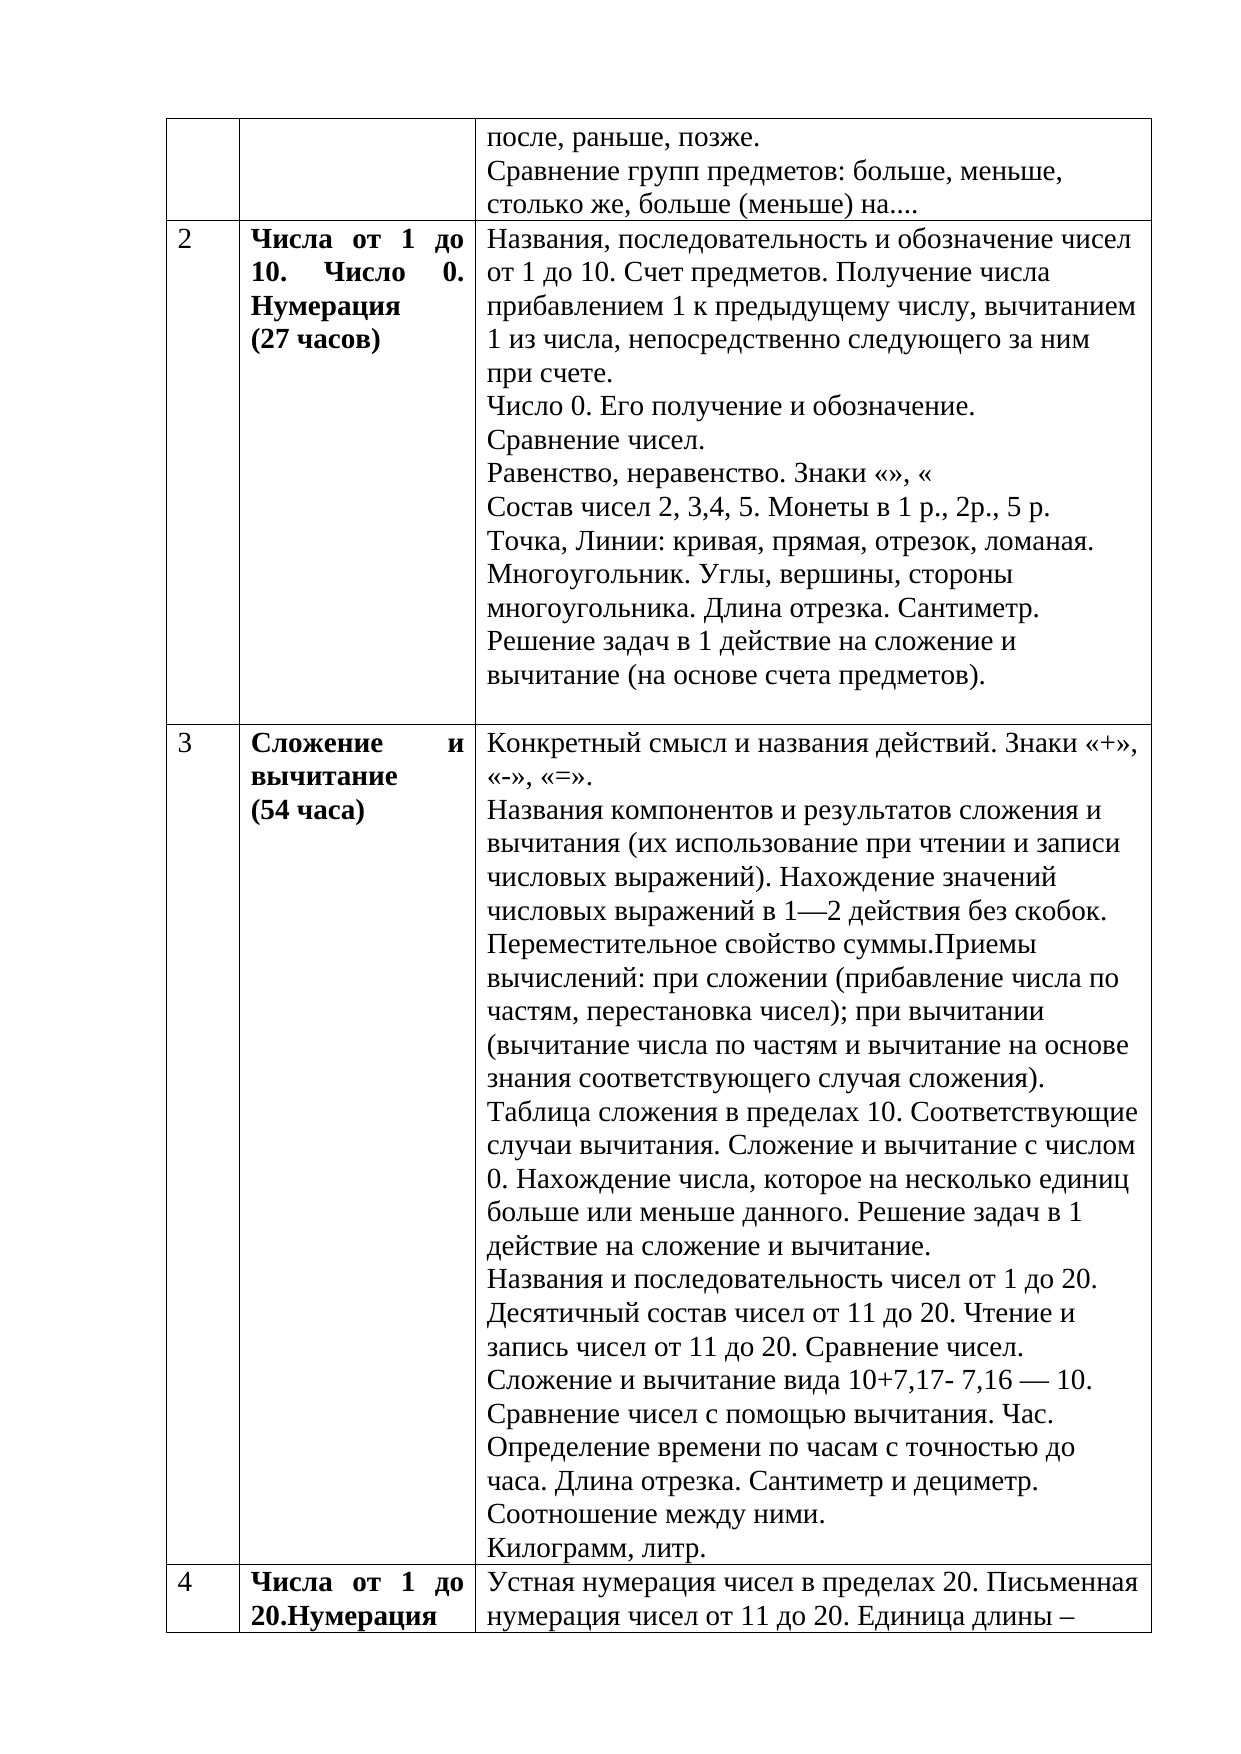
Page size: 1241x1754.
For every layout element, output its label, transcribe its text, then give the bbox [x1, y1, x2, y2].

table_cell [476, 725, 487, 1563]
table_cell 1 [167, 119, 239, 220]
table_cell 2 [167, 221, 239, 724]
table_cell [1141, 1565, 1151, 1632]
table_cell Сложение и вычитание (54 часа) [240, 725, 475, 1563]
table_cell 3 [167, 725, 239, 1563]
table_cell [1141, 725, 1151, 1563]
table_cell Названия, последовательность и обозначение чисел от 1 до 10. Счет предметов. Получение числа прибавлением 1 к предыдущему числу, вычитанием 1 из числа, непосредственно следующего за ним при счете. Число 0. Его получение и обозначение. Сравнение чисел. Равенство, неравенство. Знаки «», « Состав чисел 2, 3,4, 5. Монеты в 1 р., 2р., 5 р. Точка, Линии: кривая, прямая, отрезок, ломаная. Многоугольник. Углы, вершины, стороны многоугольника. Длина отрезка. Сантиметр. Решение задач в 1 действие на сложение и вычитание (на основе счета предметов). [476, 221, 1151, 724]
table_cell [240, 119, 475, 220]
table_cell 4 [167, 1565, 239, 1632]
table_cell Числа от 1 до 10. Число 0. Нумерация (27 часов) [240, 221, 475, 724]
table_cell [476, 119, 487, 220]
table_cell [240, 1565, 475, 1632]
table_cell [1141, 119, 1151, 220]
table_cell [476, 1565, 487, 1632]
